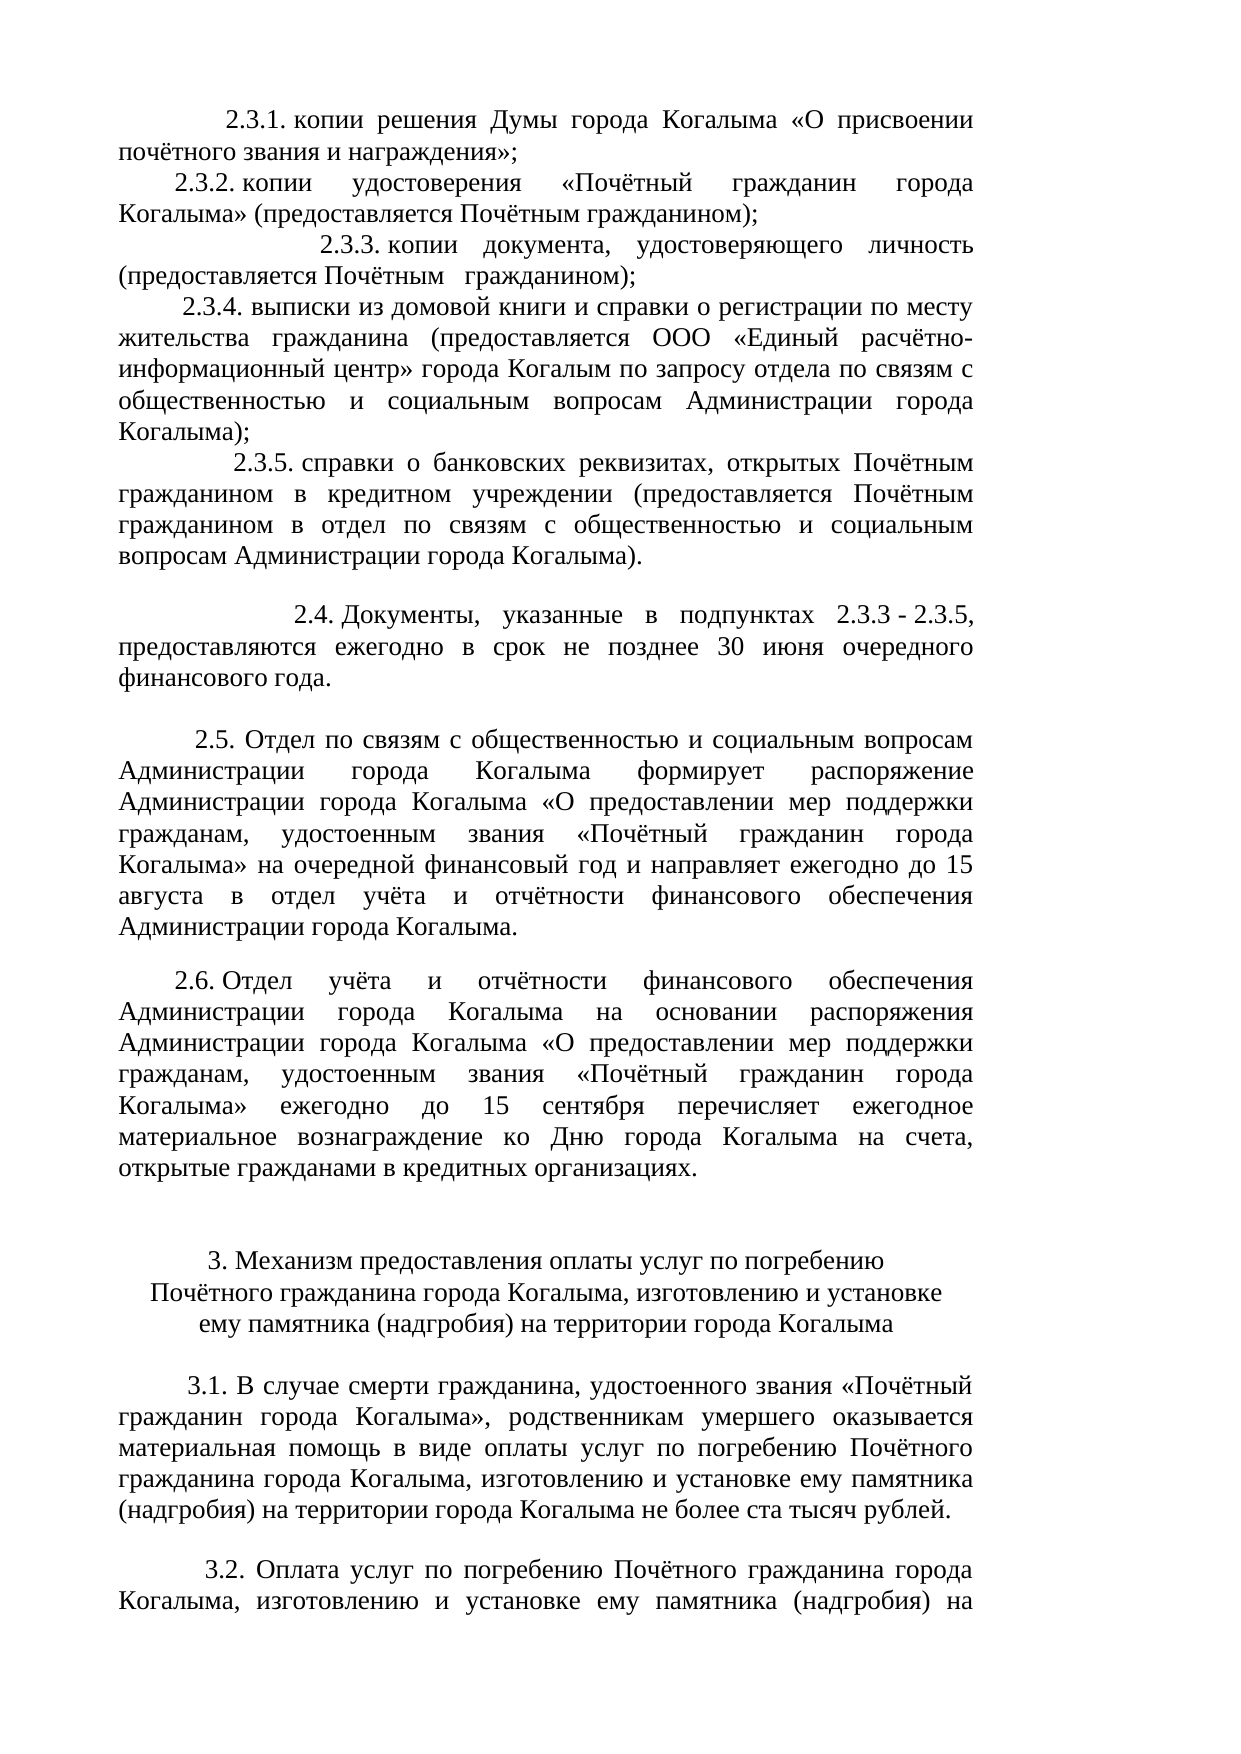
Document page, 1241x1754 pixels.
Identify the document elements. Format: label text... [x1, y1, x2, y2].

text 2.6. Отдел учёта и отчётности финансового обеспечения Администрации города Когалыма на основании распоряжения Администрации города Когалыма «О предоставлении мер поддержки гражданам, удостоенным звания «Почётный гражданин города Когалыма» ежегодно до 15 сентября перечисляет ежегодное материальное вознаграждение ко Дню города Когалыма на счета, открытые гражданами в кредитных организациях. [118, 964, 974, 1182]
text 2.3.4. выписки из домовой книги и справки о регистрации по месту жительства гражданина (предоставляется ООО «Единый расчётно-информационный центр» города Когалым по запросу отдела по связям с общественностью и социальным вопросам Администрации города Когалыма); [118, 290, 974, 446]
text 2.5. Отдел по связям с общественностью и социальным вопросам Администрации города Когалыма формирует распоряжение Администрации города Когалыма «О предоставлении мер поддержки гражданам, удостоенным звания «Почётный гражданин города Когалыма» на очередной финансовый год и направляет ежегодно до 15 августа в отдел учёта и отчётности финансового обеспечения Администрации города Когалыма. [118, 723, 974, 941]
text 3. Механизм предоставления оплаты услуг по погребению [118, 1244, 974, 1276]
text 2.3.5. справки о банковских реквизитах, открытых Почётным гражданином в кредитном учреждении (предоставляется Почётным гражданином в отдел по связям с общественностью и социальным вопросам Администрации города Когалыма). [118, 446, 974, 571]
text Почётного гражданина города Когалыма, изготовлению и установке [118, 1276, 974, 1307]
text 2.3.1. копии решения Думы города Когалыма «О присвоении почётного звания и награждения»; [118, 103, 974, 166]
text 2.3.2. копии удостоверения «Почётный гражданин города Когалыма» (предоставляется Почётным гражданином); [118, 166, 974, 228]
text 2.3.3. копии документа, удостоверяющего личность (предоставляется Почётным гражданином); [118, 228, 974, 290]
text 2.4. Документы, указанные в подпунктах 2.3.3 - 2.3.5, предоставляются ежегодно в срок не позднее 30 июня очередного финансового года. [118, 599, 974, 692]
text ему памятника (надгробия) на территории города Когалыма [118, 1307, 974, 1338]
text 3.1. В случае смерти гражданина, удостоенного звания «Почётный гражданин города Когалыма», родственникам умершего оказывается материальная помощь в виде оплаты услуг по погребению Почётного гражданина города Когалыма, изготовлению и установке ему памятника (надгробия) на территории города Когалыма не более ста тысяч рублей. [118, 1369, 974, 1525]
